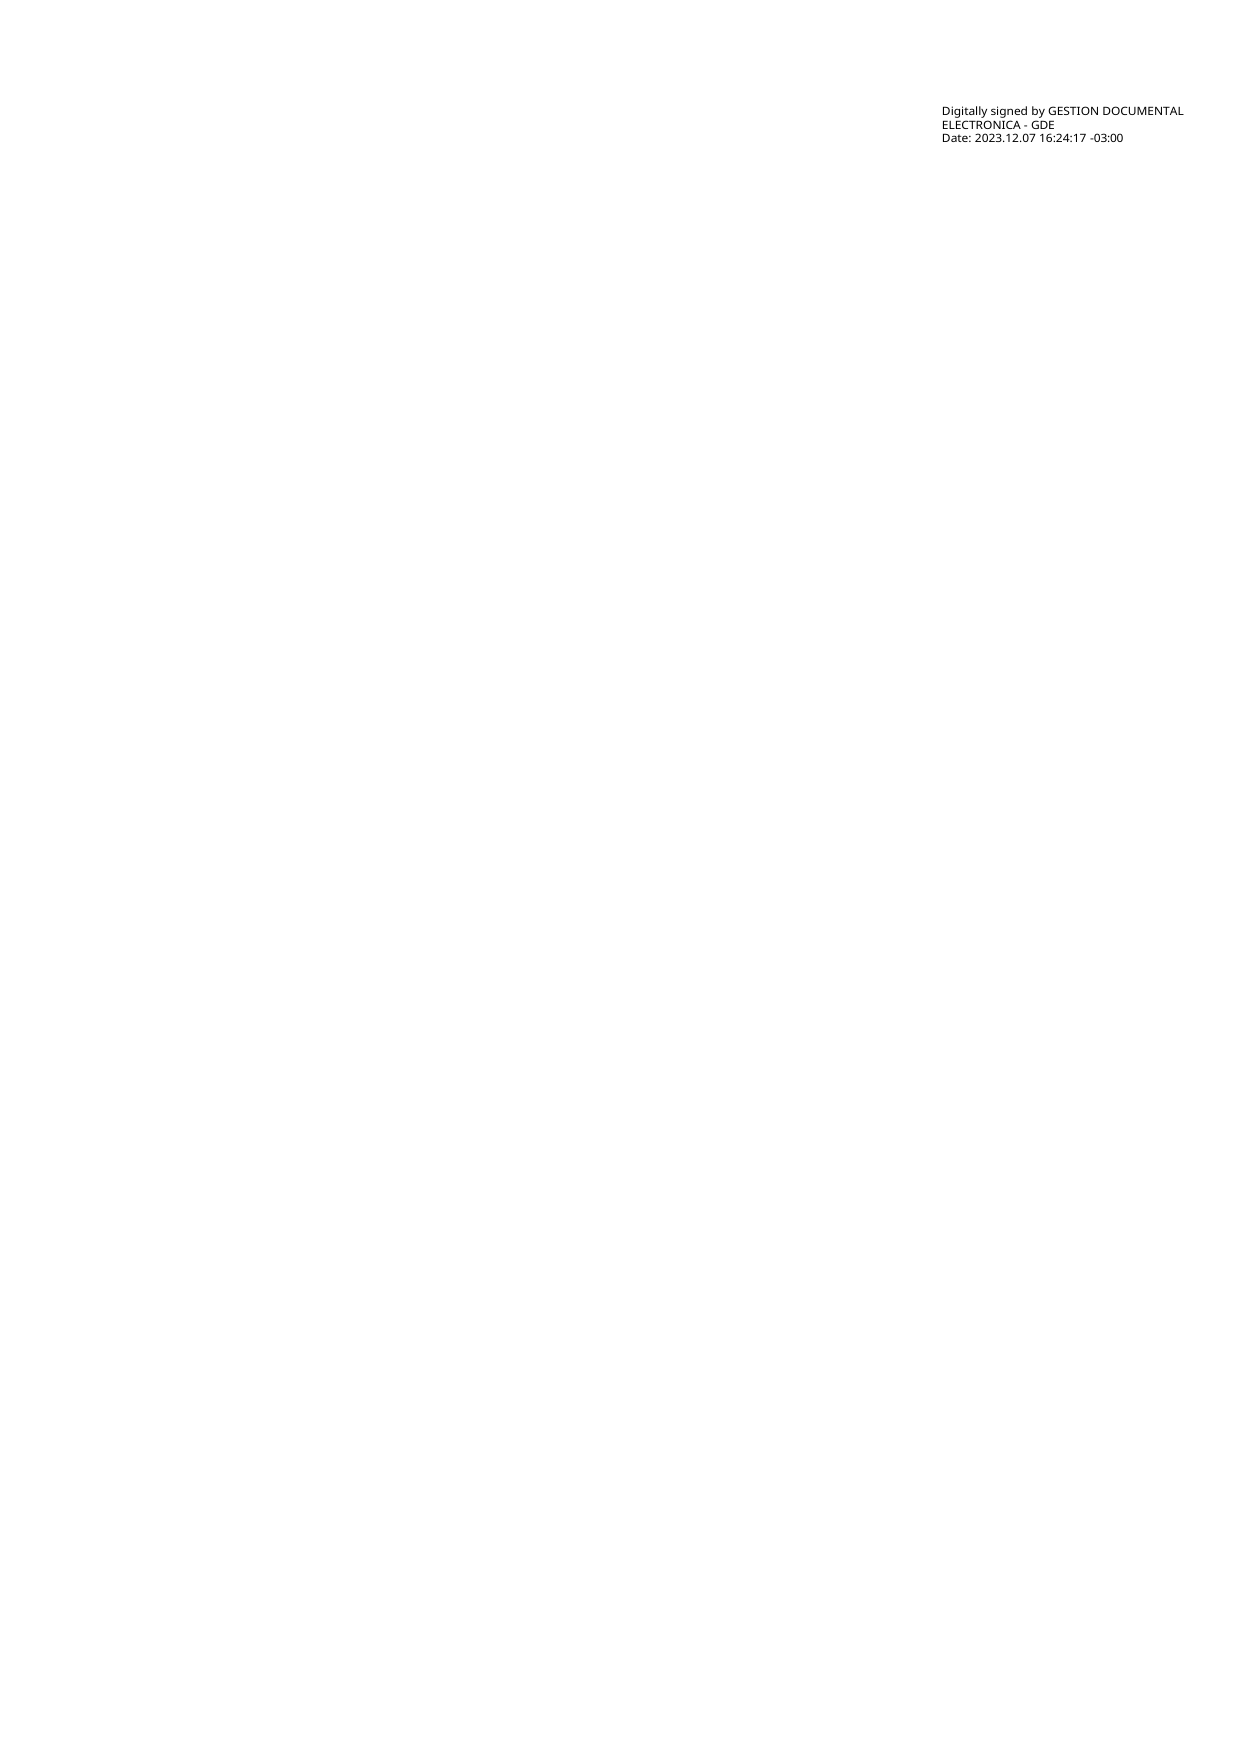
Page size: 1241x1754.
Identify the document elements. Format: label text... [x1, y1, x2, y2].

text Digitally signed by GESTION DOCUMENTAL ELECTRONICA - GDE [942, 104, 1194, 133]
